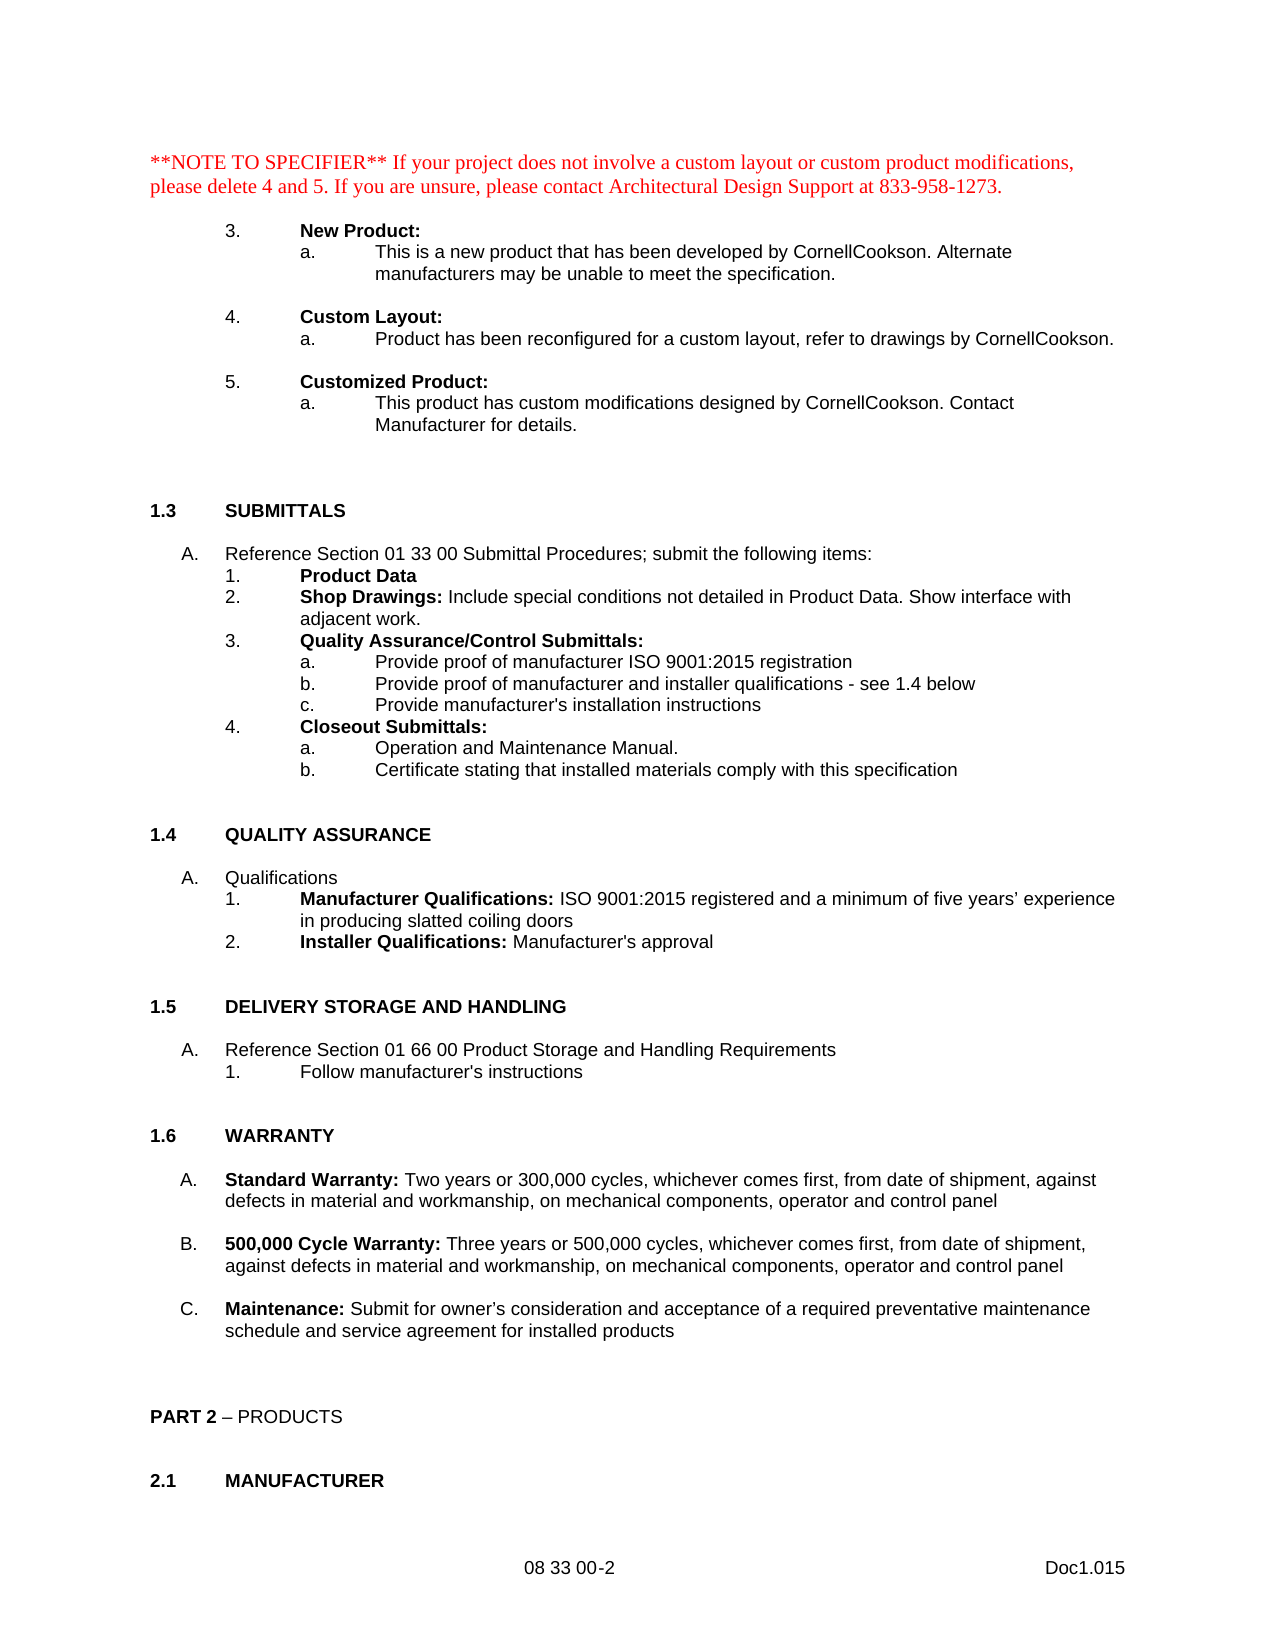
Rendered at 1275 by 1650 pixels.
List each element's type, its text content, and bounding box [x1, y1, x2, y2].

text b. Provide proof of manufacturer and installer qualifications - see 1.4 below [300, 672, 1125, 694]
text A. Qualifications [150, 867, 1125, 888]
text 1.3 SUBMITTALS [150, 500, 1125, 522]
text a. Product has been reconfigured for a custom layout, refer to drawings by CornellCookson. [225, 327, 1125, 349]
text 3. Quality Assurance/Control Submittals: [225, 629, 1125, 651]
text a. Operation and Maintenance Manual. [300, 737, 1125, 759]
text 1. Manufacturer Qualifications: ISO 9001:2015 registered and a minimum of five years’ experience in producing slatted coiling doors [225, 888, 1125, 931]
list Maintenance: Submit for owner’s consideration and acceptance of a required preventative maintenance schedule and service agreement for installed products [180, 1298, 1125, 1341]
text a. Provide proof of manufacturer ISO 9001:2015 registration [300, 651, 1125, 672]
text 2. Installer Qualifications: Manufacturer's approval [225, 931, 1125, 953]
text A. Reference Section 01 66 00 Product Storage and Handling Requirements [150, 1039, 1125, 1061]
text a. This product has custom modifications designed by CornellCookson. Contact Manufacturer for details. [300, 392, 1125, 435]
text c. Provide manufacturer's installation instructions [300, 694, 1125, 716]
list 500,000 Cycle Warranty: Three years or 500,000 cycles, whichever comes first, from date of shipment, against defects in material and workmanship, on mechanical components, operator and control panel [180, 1233, 1125, 1276]
text 1. Follow manufacturer's instructions [150, 1061, 1125, 1082]
text 1.5 DELIVERY STORAGE AND HANDLING [150, 996, 1125, 1017]
text a. This is a new product that has been developed by CornellCookson. Alternate manufacturers may be unable to meet the specification. [300, 241, 1125, 284]
text 1.4 QUALITY ASSURANCE [150, 823, 1125, 845]
text 4. Custom Layout: [150, 306, 1125, 327]
text PART 2 – PRODUCTS [150, 1406, 1125, 1427]
text 5. Customized Product: [150, 371, 1125, 392]
list Standard Warranty: Two years or 300,000 cycles, whichever comes first, from date of shipment, against defects in material and workmanship, on mechanical components, operator and control panel [180, 1168, 1125, 1212]
text 1.6 WARRANTY [150, 1125, 1125, 1147]
text 2. Shop Drawings: Include special conditions not detailed in Product Data. Show interface with adjacent work. [225, 586, 1125, 629]
text 4. Closeout Submittals: [150, 716, 1125, 737]
text 3. New Product: [150, 220, 1125, 241]
text b. Certificate stating that installed materials comply with this specification [300, 759, 1125, 780]
text **NOTE TO SPECIFIER** If your project does not involve a custom layout or custom product modifications, please delete 4 and 5. If you are unsure, please contact Architectural Design Support at 833-958-1273. [150, 150, 1125, 198]
text A. Reference Section 01 33 00 Submittal Procedures; submit the following items: [150, 543, 1125, 565]
text 1. Product Data [225, 565, 1125, 586]
text 2.1 MANUFACTURER [150, 1470, 1125, 1492]
